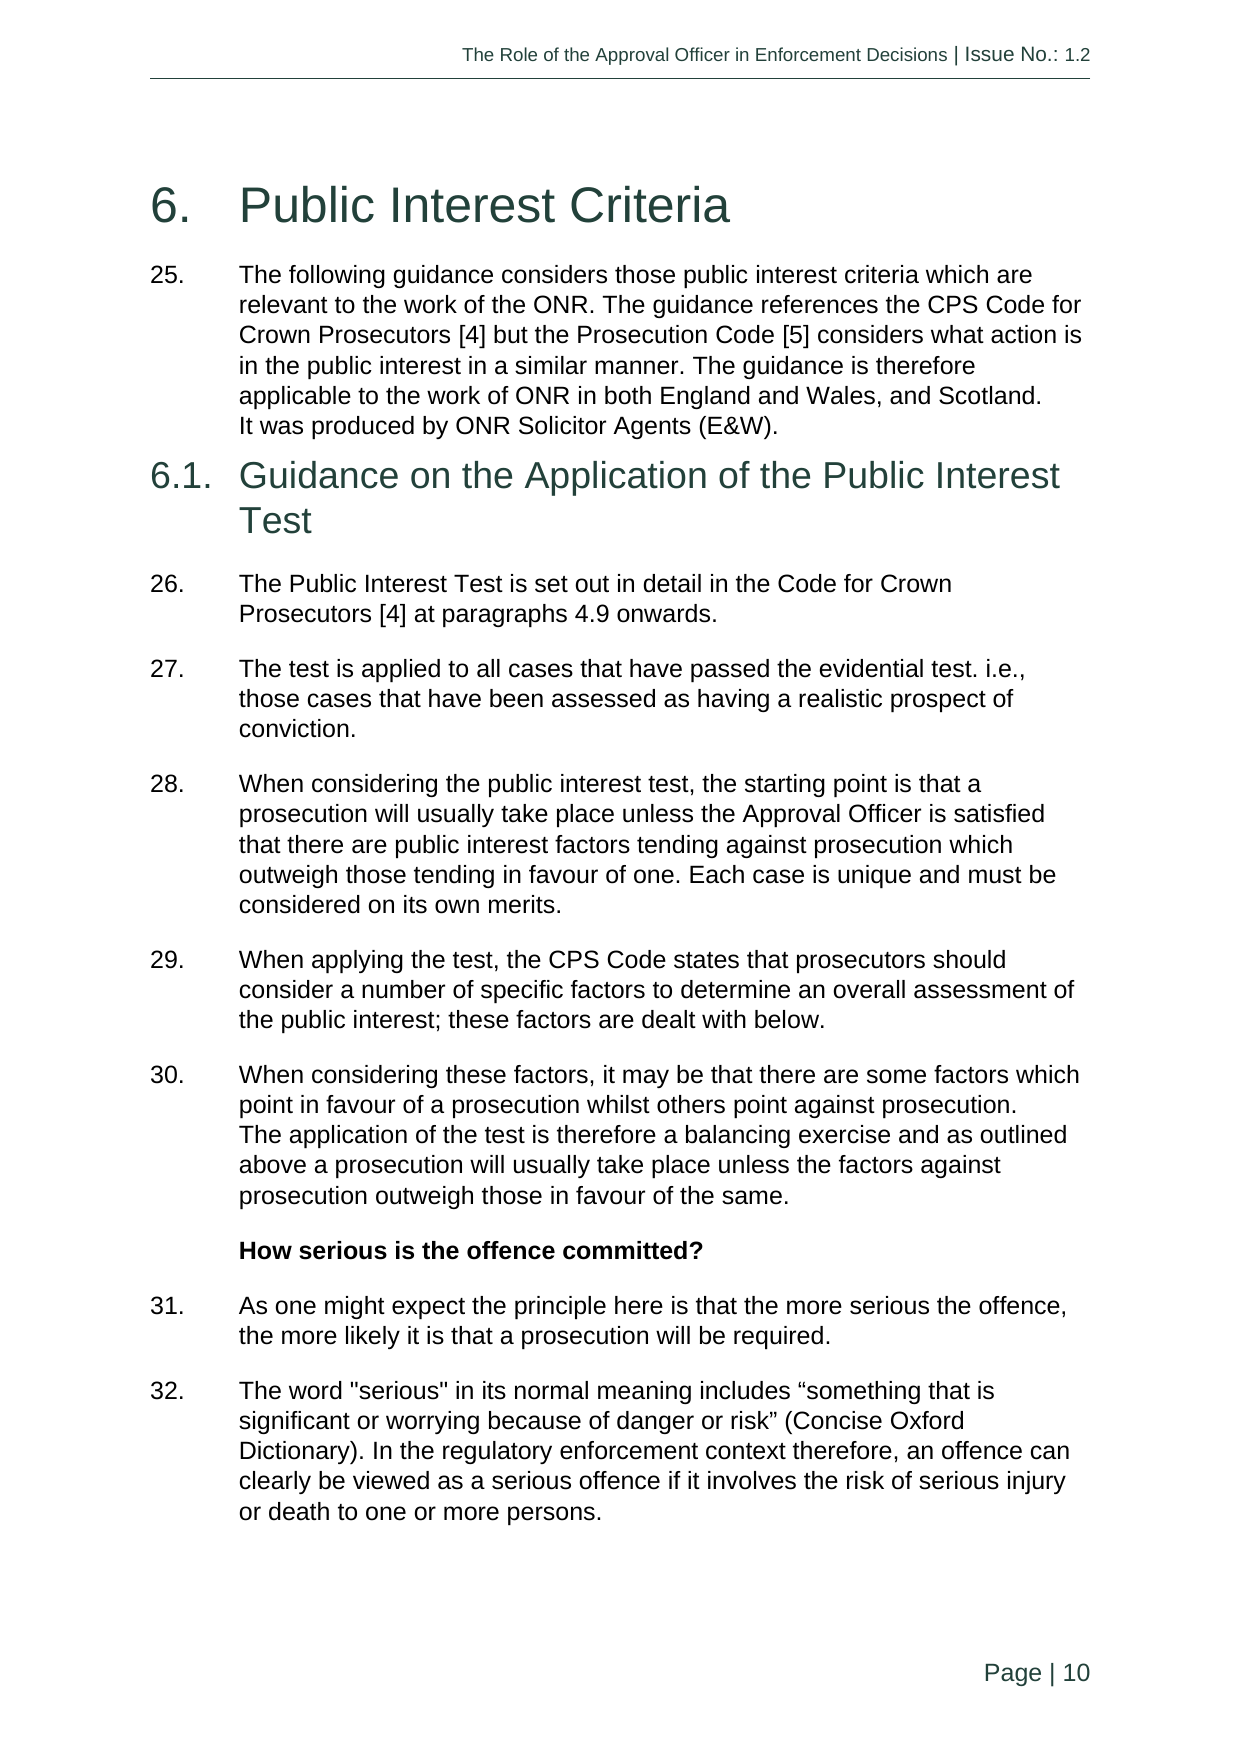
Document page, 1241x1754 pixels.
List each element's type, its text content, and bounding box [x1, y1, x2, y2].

list The word "serious" in its normal meaning includes “something that is significant or worrying because of danger or risk” (Concise Oxford Dictionary). In the regulatory enforcement context therefore, an offence can clearly be viewed as a serious offence if it involves the risk of serious injury or death to one or more persons. [150, 1376, 1090, 1525]
list The Public Interest Test is set out in detail in the Code for Crown Prosecutors at paragraphs 4.9 onwards. [150, 569, 1090, 628]
list As one might expect the principle here is that the more serious the offence, the more likely it is that a prosecution will be required. [150, 1291, 1090, 1350]
list When considering the public interest test, the starting point is that a prosecution will usually take place unless the Approval Officer is satisfied that there are public interest factors tending against prosecution which outweigh those tending in favour of one. Each case is unique and must be considered on its own merits. [150, 769, 1090, 918]
list How serious is the offence committed? [239, 1236, 1090, 1264]
list The following guidance considers those public interest criteria which are relevant to the work of the ONR. The guidance references the CPS Code for Crown Prosecutors but the Prosecution Code considers what action is in the public interest in a similar manner. The guidance is therefore applicable to the work of ONR in both England and Wales, and Scotland. It was produced by ONR Solicitor Agents (E&W). [150, 260, 1090, 439]
subtitle Guidance on the Application of the Public Interest Test [150, 453, 1090, 542]
subtitle Public Interest Criteria [150, 175, 1090, 232]
list The test is applied to all cases that have passed the evidential test. i.e., those cases that have been assessed as having a realistic prospect of conviction. [150, 654, 1090, 743]
list When applying the test, the CPS Code states that prosecutors should consider a number of specific factors to determine an overall assessment of the public interest; these factors are dealt with below. [150, 945, 1090, 1034]
list When considering these factors, it may be that there are some factors which point in favour of a prosecution whilst others point against prosecution. The application of the test is therefore a balancing exercise and as outlined above a prosecution will usually take place unless the factors against prosecution outweigh those in favour of the same. [150, 1060, 1090, 1209]
